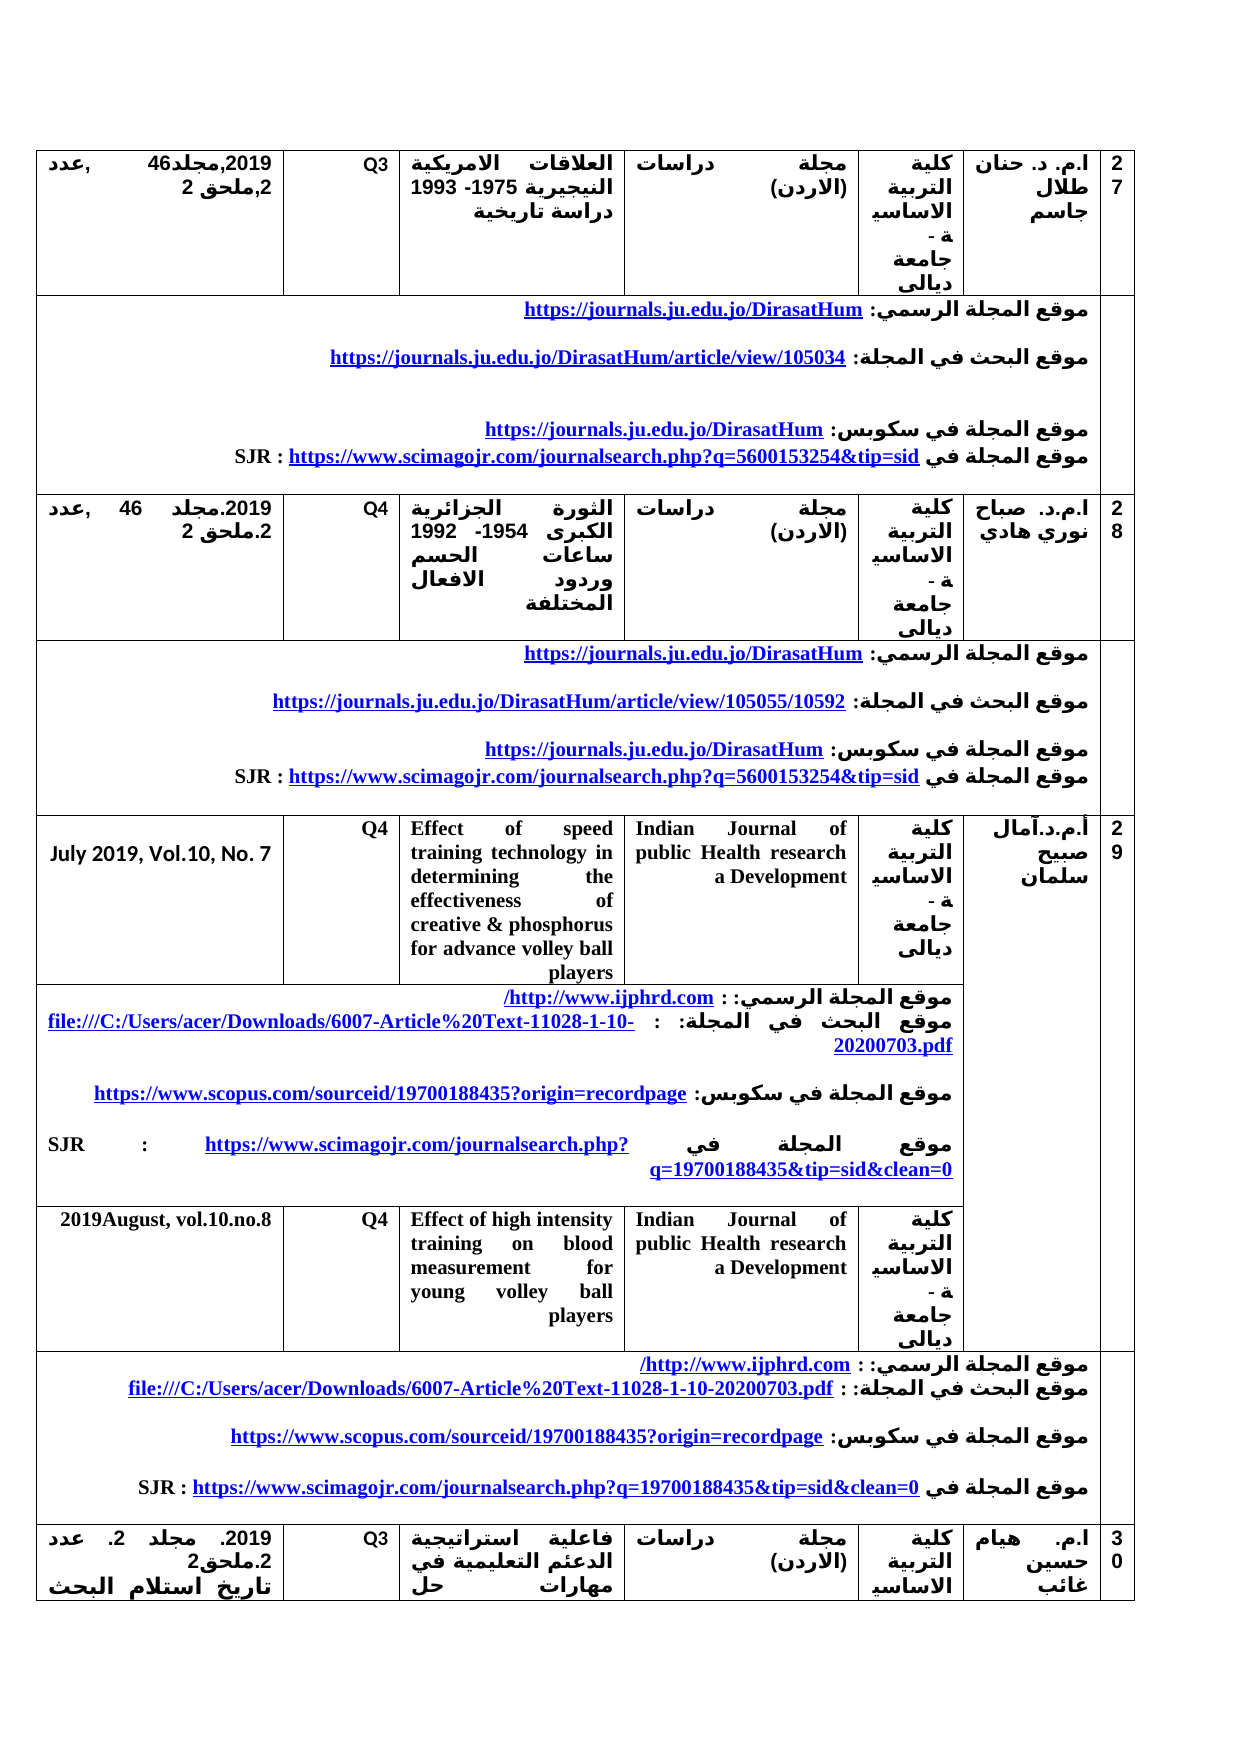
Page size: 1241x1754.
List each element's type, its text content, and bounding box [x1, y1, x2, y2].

table_cell الثورة الجزائرية الكبرى 1954- 1992 ساعات الحسم وردود الافعال المختلفة [400, 495, 624, 640]
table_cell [625, 1525, 858, 1600]
table_cell 2019August, vol.10.no.8 [37, 1207, 283, 1351]
table_cell ا.م. د. حنان طلال جاسم [964, 151, 1100, 295]
table_cell موقع المجلة الرسمي: https://journals.ju.edu.jo/DirasatHum موقع البحث في المجلة: https://journals.ju.edu.jo/DirasatHum/article/view/105034 موقع المجلة في سكوبس: https://journals.ju.edu.jo/DirasatHum موقع المجلة في SJR : https://www.scimagojr.com/journalsearch.php?q=5600153254&tip=sid [37, 296, 1100, 494]
table_cell Effect of speed training technology in determining the effectiveness of creative & phosphorus for advance volley ball players [400, 816, 624, 984]
table_cell Q4 [284, 1207, 399, 1351]
table_cell مجلة دراسات (الاردن) [625, 495, 858, 640]
table_cell 3 0 [1101, 1525, 1134, 1600]
table_cell ا.م. هيام حسين غائب [964, 1525, 1100, 1600]
table_cell Effect of high intensity training on blood measurement for young volley ball players [400, 1207, 624, 1351]
table_cell كلية التربية الاساسية - جامعة ديالى [859, 151, 963, 295]
table_cell موقع المجلة الرسمي: : http://www.ijphrd.com/ موقع البحث في المجلة: : file:///C:/Users/acer/Downloads/6007-Article%20Text-11028-1-10-20200703.pdf موقع المجلة في سكوبس: https://www.scopus.com/sourceid/19700188435?origin=recordpage موقع المجلة في SJR : https://www.scimagojr.com/journalsearch.php?q=19700188435&tip=sid&clean=0 [37, 1352, 1100, 1524]
table_cell Indian Journal of public Health research a Development [625, 816, 858, 984]
table_cell موقع المجلة الرسمي: https://journals.ju.edu.jo/DirasatHum موقع البحث في المجلة: https://journals.ju.edu.jo/DirasatHum/article/view/105055/10592 موقع المجلة في سكوبس: https://journals.ju.edu.jo/DirasatHum موقع المجلة في SJR : https://www.scimagojr.com/journalsearch.php?q=5600153254&tip=sid [37, 641, 1100, 814]
table_cell العلاقات الامريكية النيجيرية 1975- 1993 دراسة تاريخية [400, 151, 624, 295]
table_cell موقع المجلة الرسمي: : http://www.ijphrd.com/ موقع البحث في المجلة: : file:///C:/Users/acer/Downloads/6007-Article%20Text-11028-1-10-20200703.pdf موقع المجلة في سكوبس: https://www.scopus.com/sourceid/19700188435?origin=recordpage موقع المجلة في SJR : https://www.scimagojr.com/journalsearch.php?q=19700188435&tip=sid&clean=0 [37, 985, 963, 1206]
table_cell Q4 [284, 816, 399, 984]
table_cell أ.م.د.آمال صبيح سلمان [964, 816, 1100, 1351]
table_cell [1101, 1352, 1134, 1524]
table_cell Indian Journal of public Health research a Development [625, 1207, 858, 1351]
table_cell ا.م.د. صباح نوري هادي [964, 495, 1100, 640]
table_cell Q3 [284, 1525, 399, 1600]
table_cell 28 [1101, 495, 1134, 640]
table_cell 2019,مجلد46 ,عدد2,ملحق 2 [37, 151, 283, 295]
table_cell 29 [1101, 816, 1134, 1351]
table_cell July 2019, Vol.10, No. 7 [37, 816, 283, 984]
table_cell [37, 1525, 283, 1600]
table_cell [400, 1525, 624, 1600]
table_cell مجلة دراسات (الاردن) [625, 151, 858, 295]
table_cell 27 [1101, 151, 1134, 295]
table_cell كلية التربية الاساسية - جامعة ديالى [859, 816, 963, 984]
table_cell 2019.مجلد 46 ,عدد2.ملحق 2 [37, 495, 283, 640]
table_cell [859, 1525, 963, 1600]
table_cell [1101, 641, 1134, 814]
table_cell [1101, 296, 1134, 494]
table_cell كلية التربية الاساسية - جامعة ديالى [859, 1207, 963, 1351]
table_cell Q3 [284, 151, 399, 295]
table_cell كلية التربية الاساسية - جامعة ديالى [859, 495, 963, 640]
table_cell Q4 [284, 495, 399, 640]
